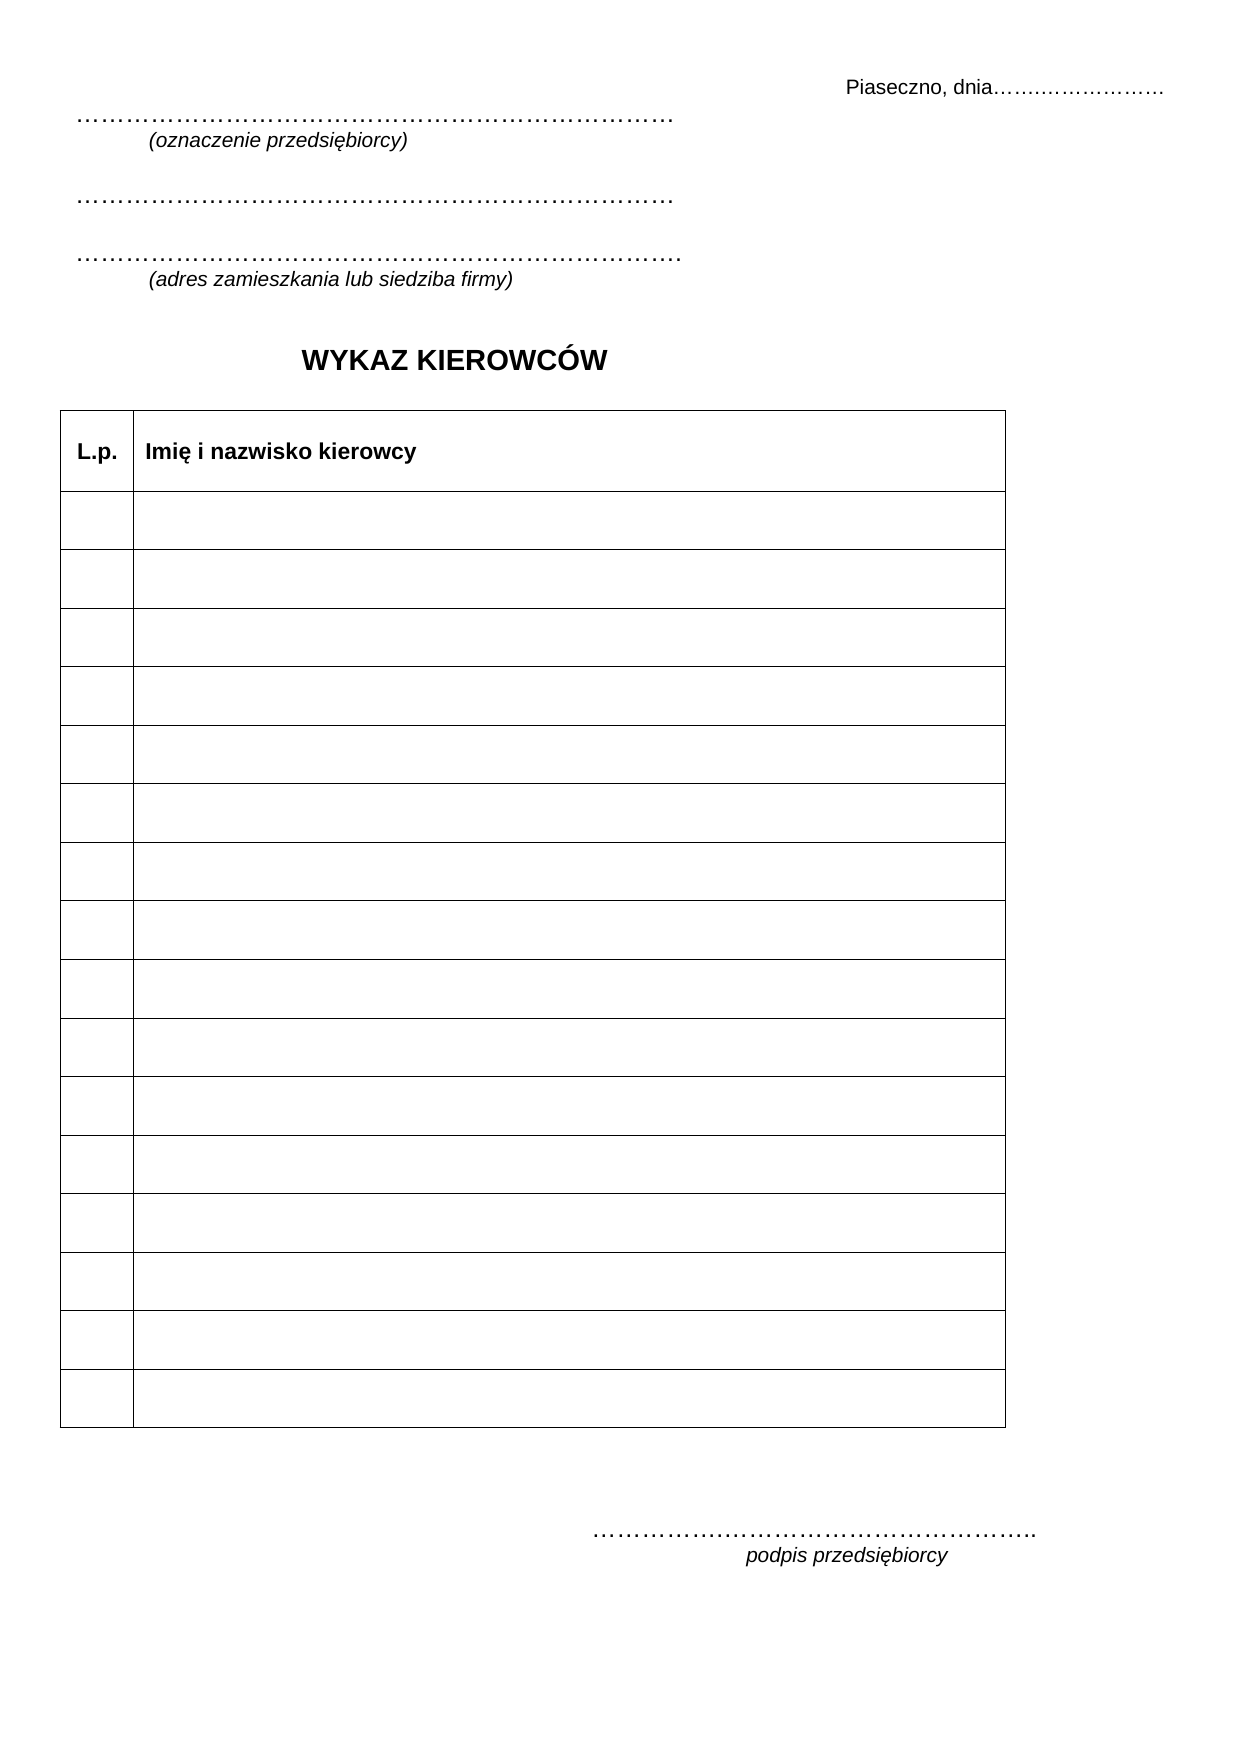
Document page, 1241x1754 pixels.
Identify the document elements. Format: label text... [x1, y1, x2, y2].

table_cell [61, 1077, 133, 1134]
table_cell [134, 901, 1005, 959]
table_cell [61, 1136, 133, 1193]
table_cell [134, 1253, 1005, 1310]
table_cell [61, 609, 133, 666]
table_cell [61, 550, 133, 608]
text WYKAZ KIEROWCÓW [75, 343, 1165, 377]
table_cell [61, 726, 133, 783]
table_cell [134, 1370, 1005, 1427]
table_cell [134, 550, 1005, 608]
table_cell [61, 1370, 133, 1427]
table_cell [61, 492, 133, 549]
table_cell [61, 667, 133, 725]
table_cell [61, 1194, 133, 1252]
table_cell [61, 1019, 133, 1076]
table_cell [61, 843, 133, 900]
table_cell [61, 1311, 133, 1369]
table_cell [134, 1077, 1005, 1134]
text ………………………………………………………………. [75, 238, 1165, 267]
text ……………………………………………………………… [75, 180, 1165, 209]
table_cell [61, 960, 133, 1017]
table_cell [134, 1136, 1005, 1193]
table_cell [61, 1253, 133, 1310]
table_cell [61, 784, 133, 842]
table_header Imię i nazwisko kierowcy [134, 411, 1005, 491]
text (oznaczenie przedsiębiorcy) [75, 128, 1165, 152]
table_cell [134, 726, 1005, 783]
text ……………………………………………………………… [75, 99, 1165, 128]
table_cell [134, 1019, 1005, 1076]
table_cell [134, 843, 1005, 900]
table_header L.p. [61, 411, 133, 491]
text …………….……………………………….. [517, 1514, 1165, 1542]
table_cell [134, 492, 1005, 549]
text (adres zamieszkania lub siedziba firmy) [75, 267, 1165, 291]
table_cell [134, 784, 1005, 842]
table_cell [134, 609, 1005, 666]
table_cell [134, 960, 1005, 1017]
table_cell [134, 1194, 1005, 1252]
table_cell [134, 1311, 1005, 1369]
text Piaseczno, dnia…….……………… [75, 75, 1165, 99]
text podpis przedsiębiorcy [75, 1542, 1165, 1566]
table_cell [134, 667, 1005, 725]
table_cell [61, 901, 133, 959]
